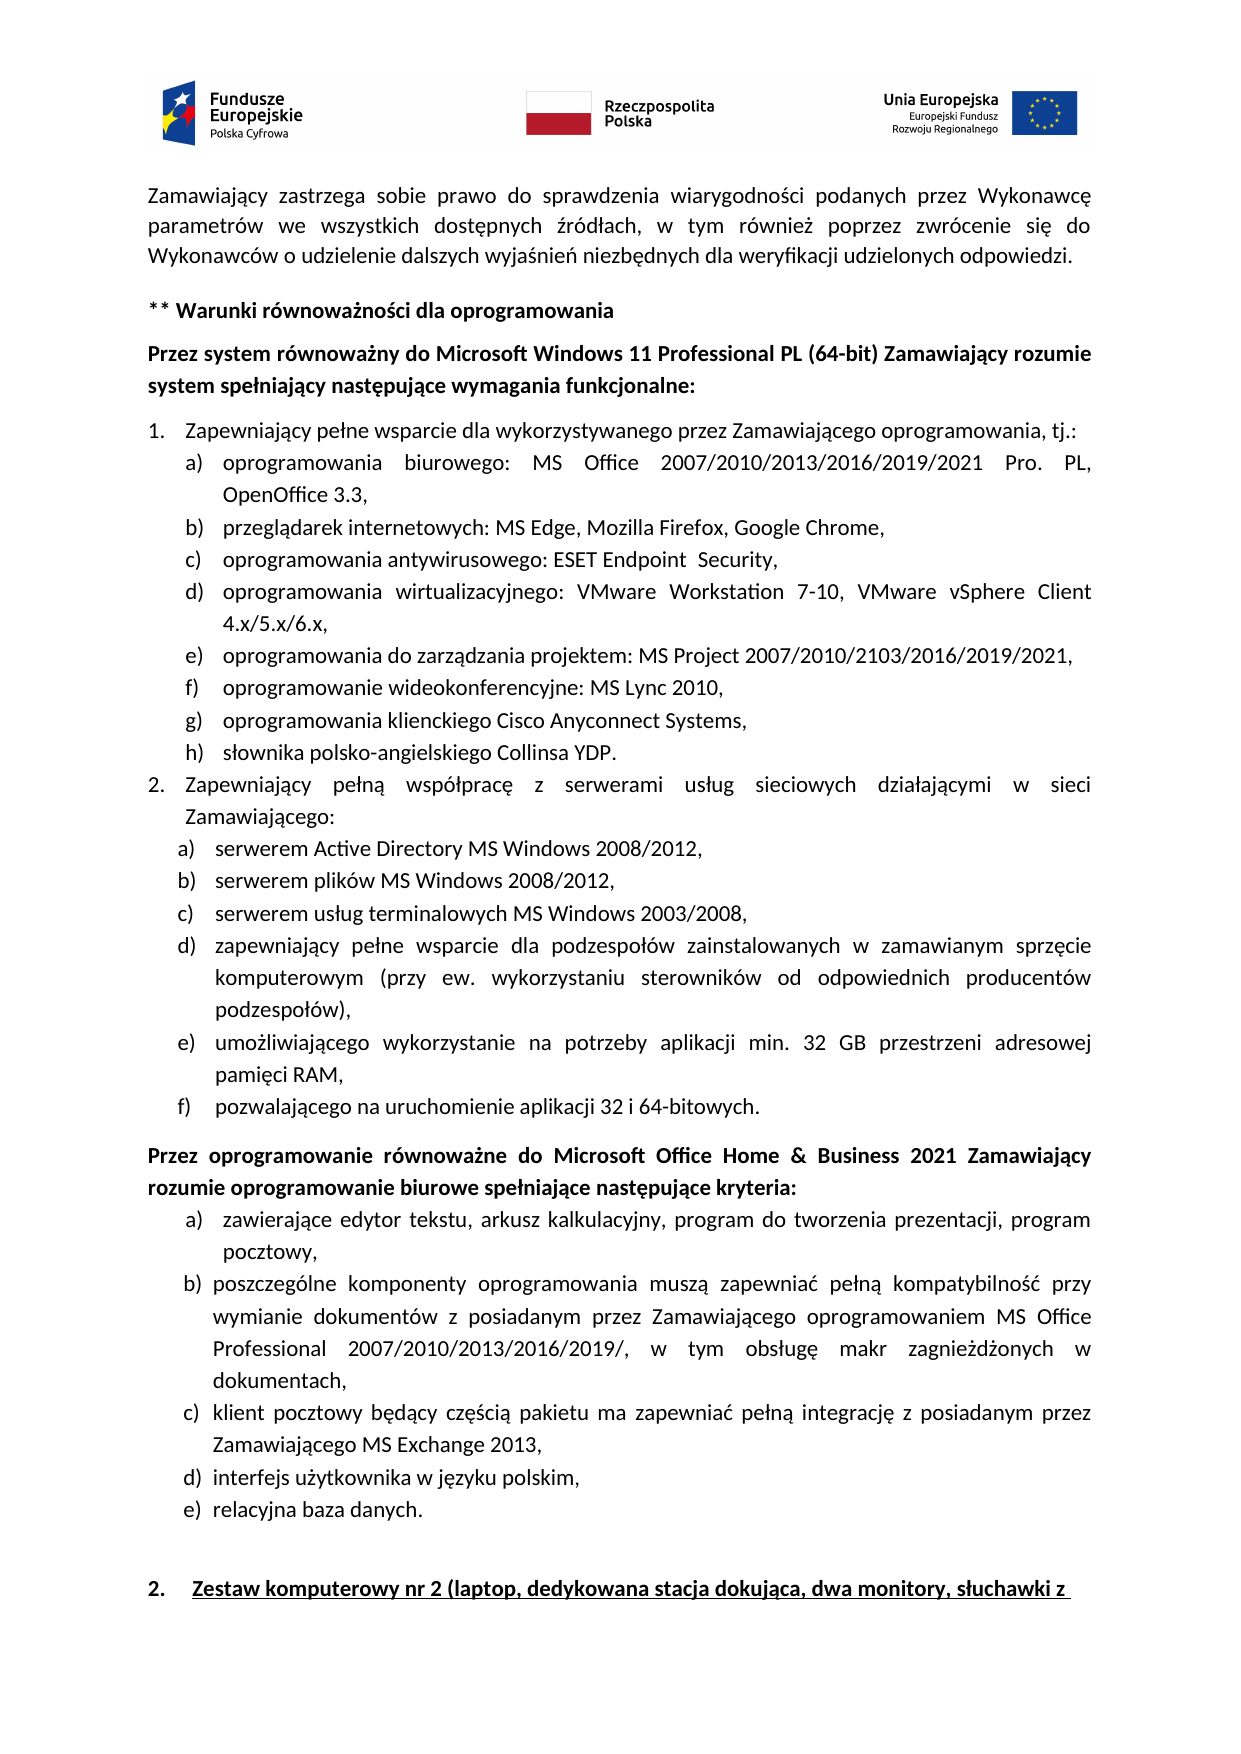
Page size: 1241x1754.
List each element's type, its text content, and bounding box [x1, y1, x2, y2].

list oprogramowania wirtualizacyjnego: VMware Workstation 7-10, VMware vSphere Client 4.x/5.x/6.x, [185, 577, 1093, 637]
text Przez system równoważny do Microsoft Windows 11 Professional PL (64-bit) Zamawiający rozumie system spełniający następujące wymagania funkcjonalne: [148, 339, 1093, 399]
list relacyjna baza danych. [183, 1495, 1093, 1523]
list pozwalającego na uruchomienie aplikacji 32 i 64-bitowych. [177, 1092, 1093, 1120]
list interfejs użytkownika w języku polskim, [183, 1463, 1093, 1491]
text Zamawiający zastrzega sobie prawo do sprawdzenia wiarygodności podanych przez Wykonawcę parametrów we wszystkich dostępnych źródłach, w tym również poprzez zwrócenie się do Wykonawców o udzielenie dalszych wyjaśnień niezbędnych dla weryfikacji udzielonych odpowiedzi. [148, 181, 1093, 269]
list zapewniający pełne wsparcie dla podzespołów zainstalowanych w zamawianym sprzęcie komputerowym (przy ew. wykorzystaniu sterowników od odpowiednich producentów podzespołów), [177, 931, 1093, 1023]
list oprogramowania antywirusowego: ESET Endpoint Security, [185, 545, 1093, 573]
list oprogramowanie wideokonferencyjne: MS Lync 2010, [185, 673, 1093, 702]
list poszczególne komponenty oprogramowania muszą zapewniać pełną kompatybilność przy wymianie dokumentów z posiadanym przez Zamawiającego oprogramowaniem MS Office Professional 2007/2010/2013/2016/2019/, w tym obsługę makr zagnieżdżonych w dokumentach, [183, 1269, 1093, 1394]
list zawierające edytor tekstu, arkusz kalkulacyjny, program do tworzenia prezentacji, program pocztowy, [185, 1205, 1093, 1265]
list umożliwiającego wykorzystanie na potrzeby aplikacji min. 32 GB przestrzeni adresowej pamięci RAM, [177, 1028, 1093, 1088]
list Przez oprogramowanie równoważne do Microsoft Office Home & Business 2021 Zamawiający rozumie oprogramowanie biurowe spełniające następujące kryteria: [148, 1141, 1093, 1201]
list Zapewniający pełne wsparcie dla wykorzystywanego przez Zamawiającego oprogramowania, tj.: [148, 416, 1093, 444]
list przeglądarek internetowych: MS Edge, Mozilla Firefox, Google Chrome, [185, 513, 1093, 541]
list oprogramowania klienckiego Cisco Anyconnect Systems, [185, 706, 1093, 734]
list słownika polsko-angielskiego Collinsa YDP. [185, 738, 1093, 766]
list klient pocztowy będący częścią pakietu ma zapewniać pełną integrację z posiadanym przez Zamawiającego MS Exchange 2013, [183, 1398, 1093, 1458]
list serwerem Active Directory MS Windows 2008/2012, [177, 834, 1093, 862]
picture [147, 73, 1093, 153]
list oprogramowania biurowego: MS Office 2007/2010/2013/2016/2019/2021 Pro. PL, OpenOffice 3.3, [185, 448, 1093, 508]
list Zestaw komputerowy nr 2 (laptop, dedykowana stacja dokująca, dwa monitory, słuchawki z mikrofonem, listwa zasilająca) – 2 szt.: [148, 1574, 1093, 1602]
list serwerem usług terminalowych MS Windows 2003/2008, [177, 899, 1093, 927]
list oprogramowania do zarządzania projektem: MS Project 2007/2010/2103/2016/2019/2021, [185, 641, 1093, 669]
list Zapewniający pełną współpracę z serwerami usług sieciowych działającymi w sieci Zamawiającego: [148, 770, 1093, 830]
list serwerem plików MS Windows 2008/2012, [177, 867, 1093, 895]
text ** Warunki równoważności dla oprogramowania [148, 296, 1093, 324]
